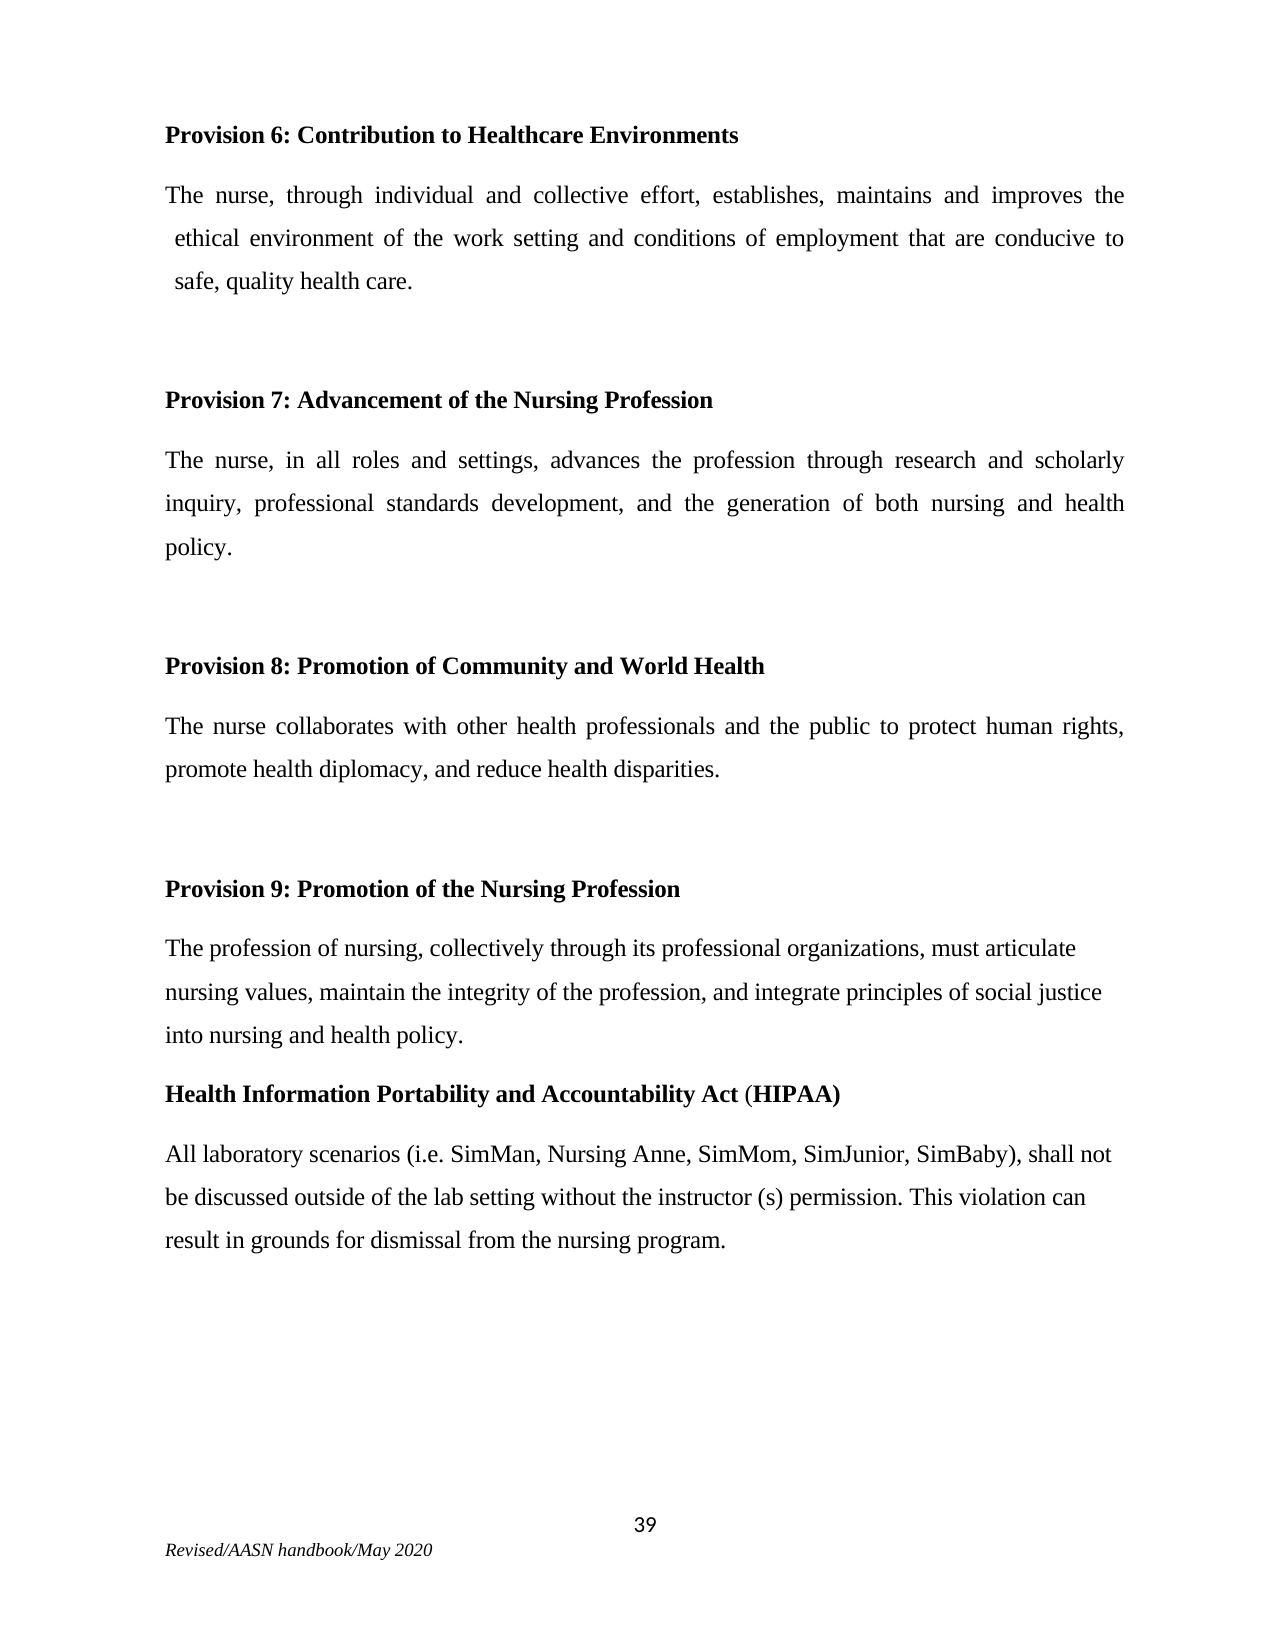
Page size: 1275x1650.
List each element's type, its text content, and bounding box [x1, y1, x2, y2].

text Provision 6: Contribution to Healthcare Environments [24, 120, 1125, 149]
text All laboratory scenarios (i.e. SimMan, Nursing Anne, SimMom, SimJunior, SimBaby), shall not be discussed outside of the lab setting without the instructor (s) permission. This violation can result in grounds for dismissal from the nursing program. [90, 1139, 1125, 1254]
text Provision 9: Promotion of the Nursing Profession [15, 874, 1125, 902]
text The nurse, in all roles and settings, advances the profession through research and scholarly inquiry, professional standards development, and the generation of both nursing and health policy. [15, 445, 1125, 560]
text The profession of nursing, collectively through its professional organizations, must articulate nursing values, maintain the integrity of the profession, and integrate principles of social justice into nursing and health policy. [15, 933, 1125, 1048]
text Provision 8: Promotion of Community and World Health [15, 651, 1125, 680]
text Health Information Portability and Accountability Act (HIPAA) [165, 1079, 1125, 1108]
text The nurse, through individual and collective effort, establishes, maintains and improves the ethical environment of the work setting and conditions of employment that are conducive to safe, quality health care. [24, 180, 1125, 295]
text Provision 7: Advancement of the Nursing Profession [15, 386, 1125, 414]
text The nurse collaborates with other health professionals and the public to protect human rights, promote health diplomacy, and reduce health disparities. [15, 711, 1125, 783]
